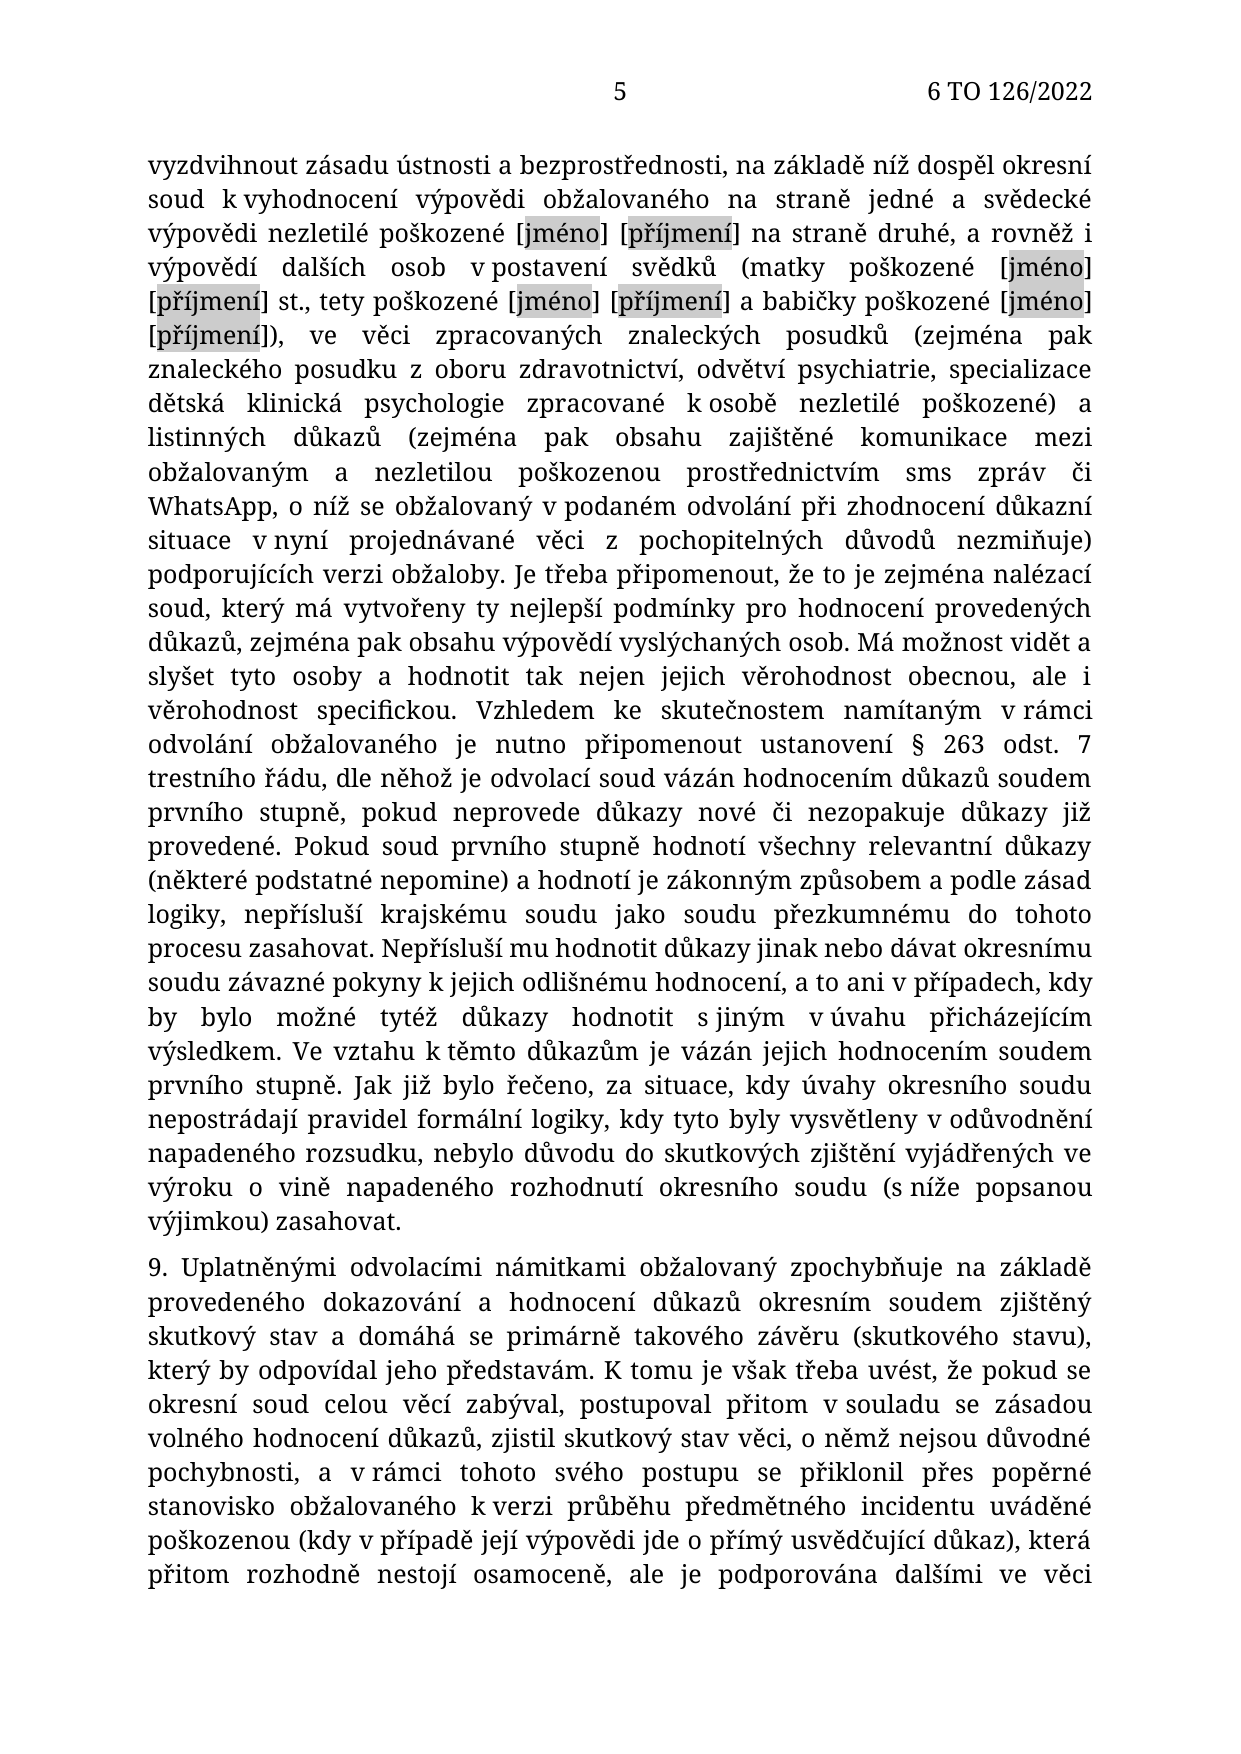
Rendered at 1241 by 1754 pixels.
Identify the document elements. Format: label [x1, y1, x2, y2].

text [148, 148, 1093, 1238]
text [148, 1250, 1093, 1591]
